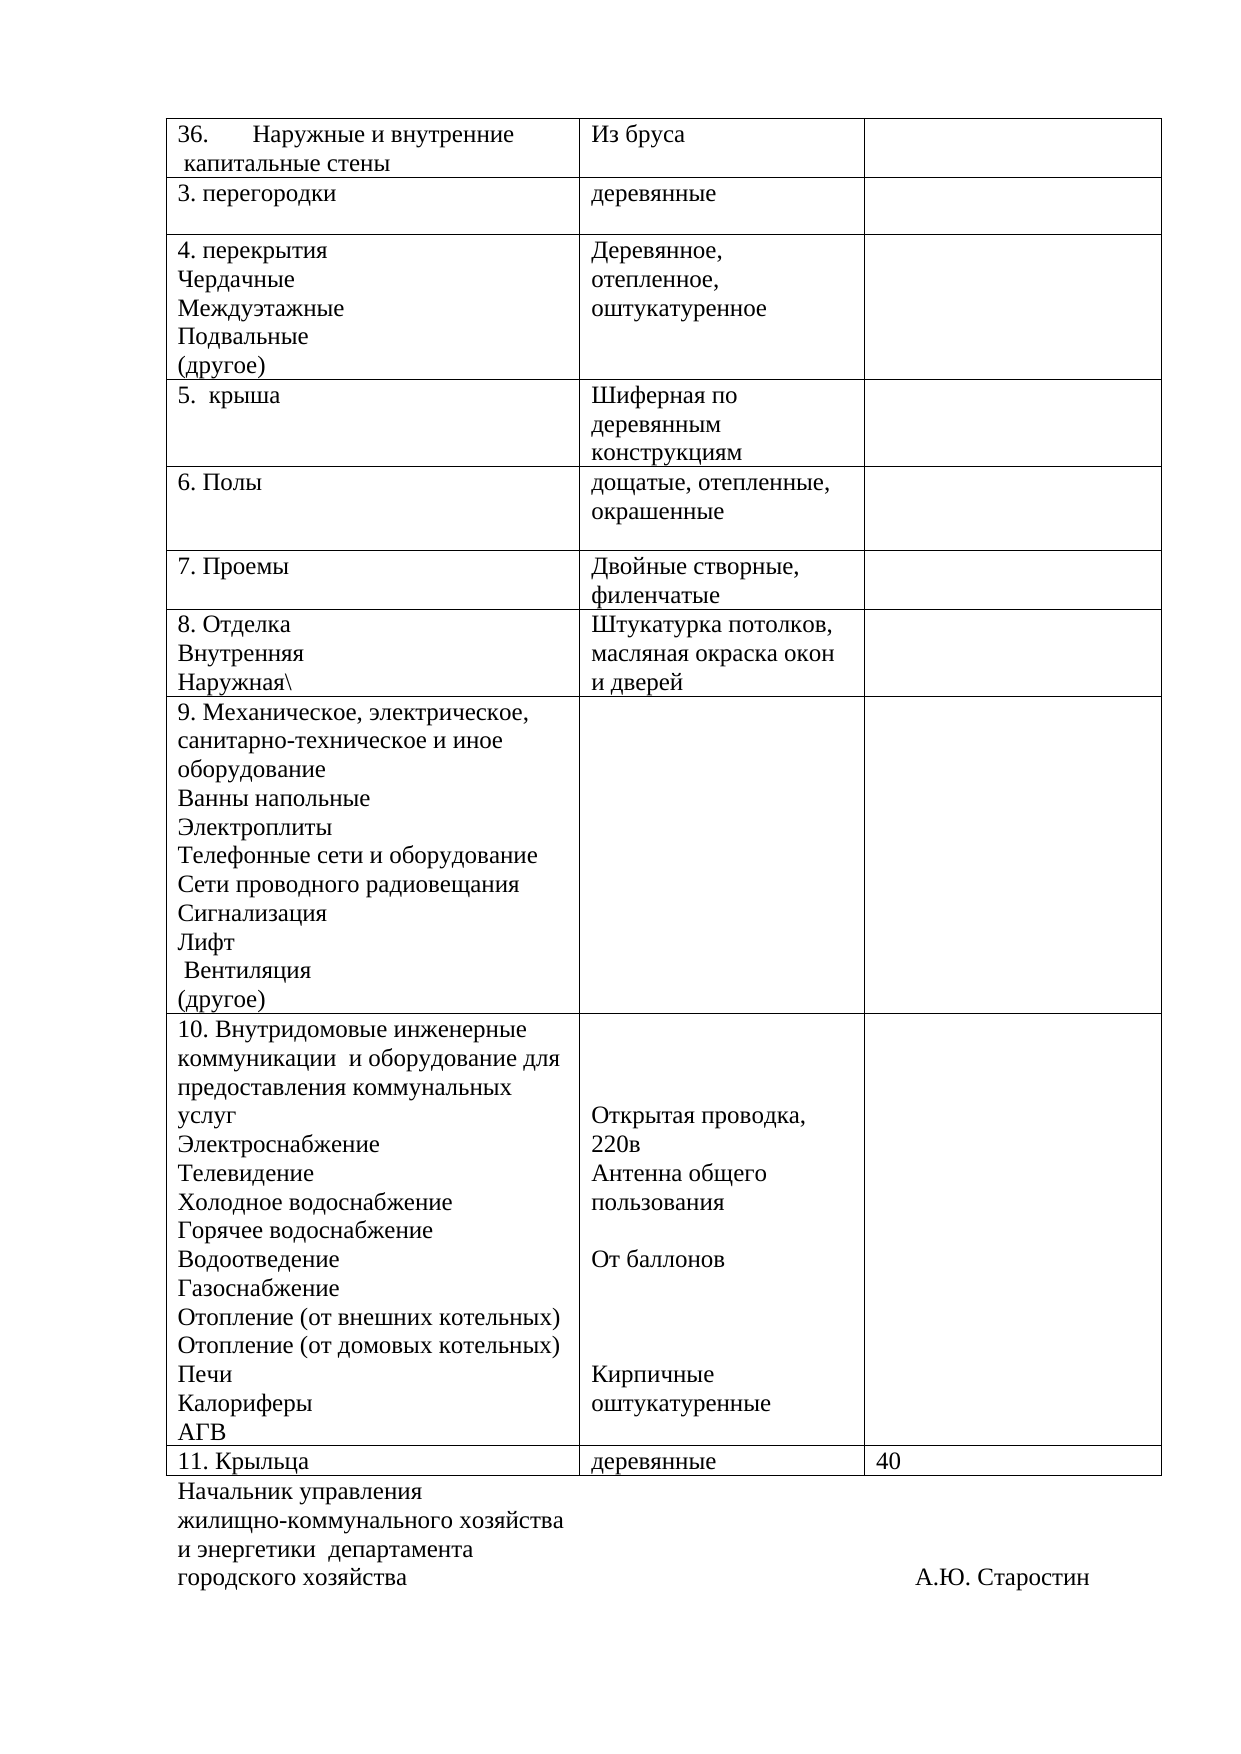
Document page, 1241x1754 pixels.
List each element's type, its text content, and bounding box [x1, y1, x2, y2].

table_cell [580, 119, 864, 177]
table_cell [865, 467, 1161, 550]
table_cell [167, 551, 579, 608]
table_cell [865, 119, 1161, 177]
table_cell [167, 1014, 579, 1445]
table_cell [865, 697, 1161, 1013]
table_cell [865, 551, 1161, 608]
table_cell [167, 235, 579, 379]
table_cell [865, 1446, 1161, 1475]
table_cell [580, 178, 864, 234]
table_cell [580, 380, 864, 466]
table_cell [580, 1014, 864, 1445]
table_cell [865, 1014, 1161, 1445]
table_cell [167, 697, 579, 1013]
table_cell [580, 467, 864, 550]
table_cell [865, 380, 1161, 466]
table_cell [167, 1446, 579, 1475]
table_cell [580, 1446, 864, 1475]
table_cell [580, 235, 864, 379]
text жилищно-коммунального хозяйства [177, 1505, 1152, 1534]
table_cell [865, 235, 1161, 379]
text городского хозяйства А.Ю. Старостин [177, 1562, 1152, 1591]
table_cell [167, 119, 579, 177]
text Начальник управления [177, 1476, 1152, 1505]
text и энергетики департамента [177, 1534, 1152, 1562]
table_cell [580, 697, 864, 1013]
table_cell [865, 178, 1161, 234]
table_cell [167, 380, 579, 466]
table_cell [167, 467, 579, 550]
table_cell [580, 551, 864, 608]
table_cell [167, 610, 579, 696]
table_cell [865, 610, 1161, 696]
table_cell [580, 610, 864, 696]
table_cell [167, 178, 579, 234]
